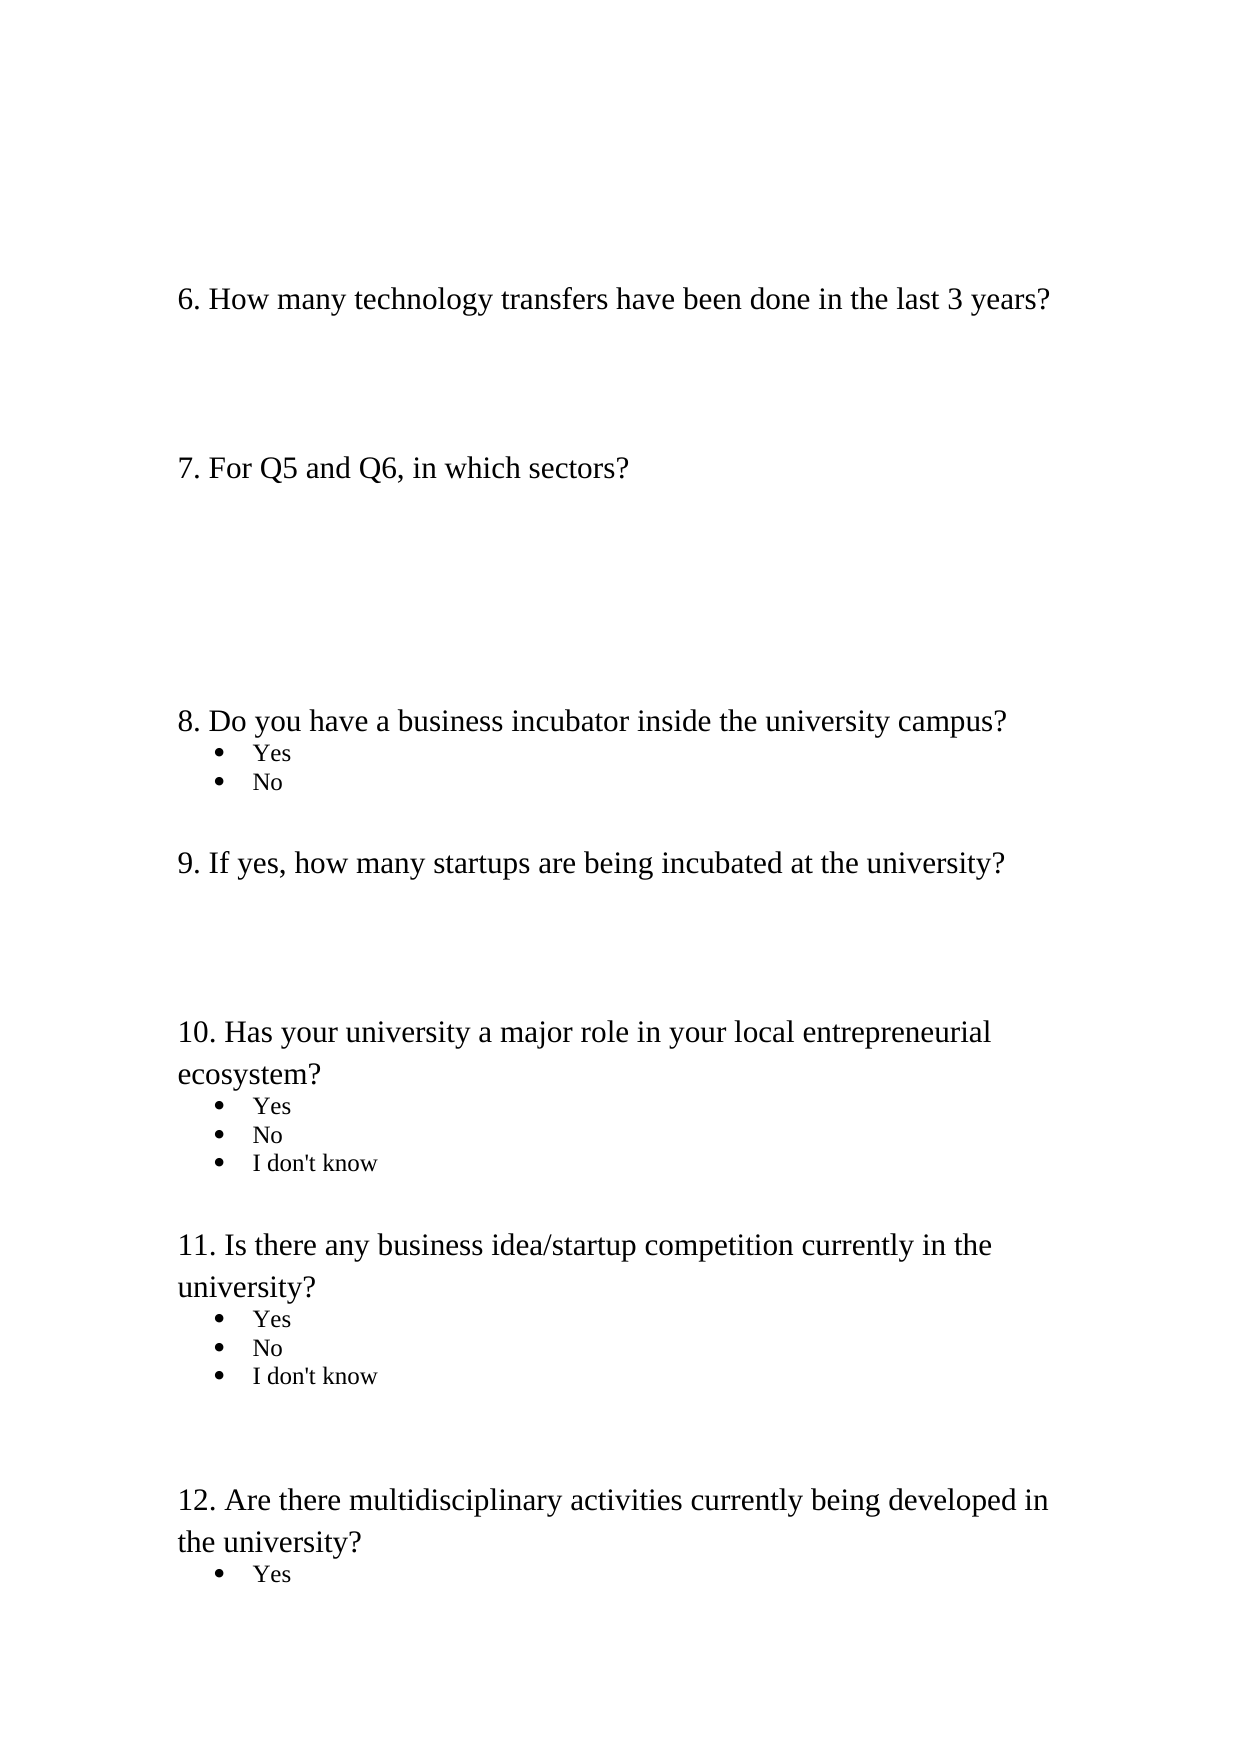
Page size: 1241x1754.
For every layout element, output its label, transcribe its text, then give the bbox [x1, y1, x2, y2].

list Yes [215, 1091, 1063, 1120]
list No [215, 1120, 1063, 1148]
list Yes [215, 738, 1063, 767]
list No [215, 767, 1063, 796]
text 9. If yes, how many startups are being incubated at the university? [177, 838, 1063, 880]
text 10. Has your university a major role in your local entrepreneurial ecosystem? [177, 1007, 1063, 1091]
text 8. Do you have a business incubator inside the university campus? [177, 696, 1063, 738]
list Yes [215, 1559, 1063, 1588]
text 12. Are there multidisciplinary activities currently being developed in the university? [177, 1474, 1063, 1559]
text 6. How many technology transfers have been done in the last 3 years? [177, 274, 1063, 316]
list I don't know [215, 1361, 1063, 1390]
list Yes [215, 1304, 1063, 1333]
text 11. Is there any business idea/startup competition currently in the university? [177, 1219, 1063, 1304]
list I don't know [215, 1148, 1063, 1177]
text 7. For Q5 and Q6, in which sectors? [177, 443, 1063, 485]
list No [215, 1333, 1063, 1361]
